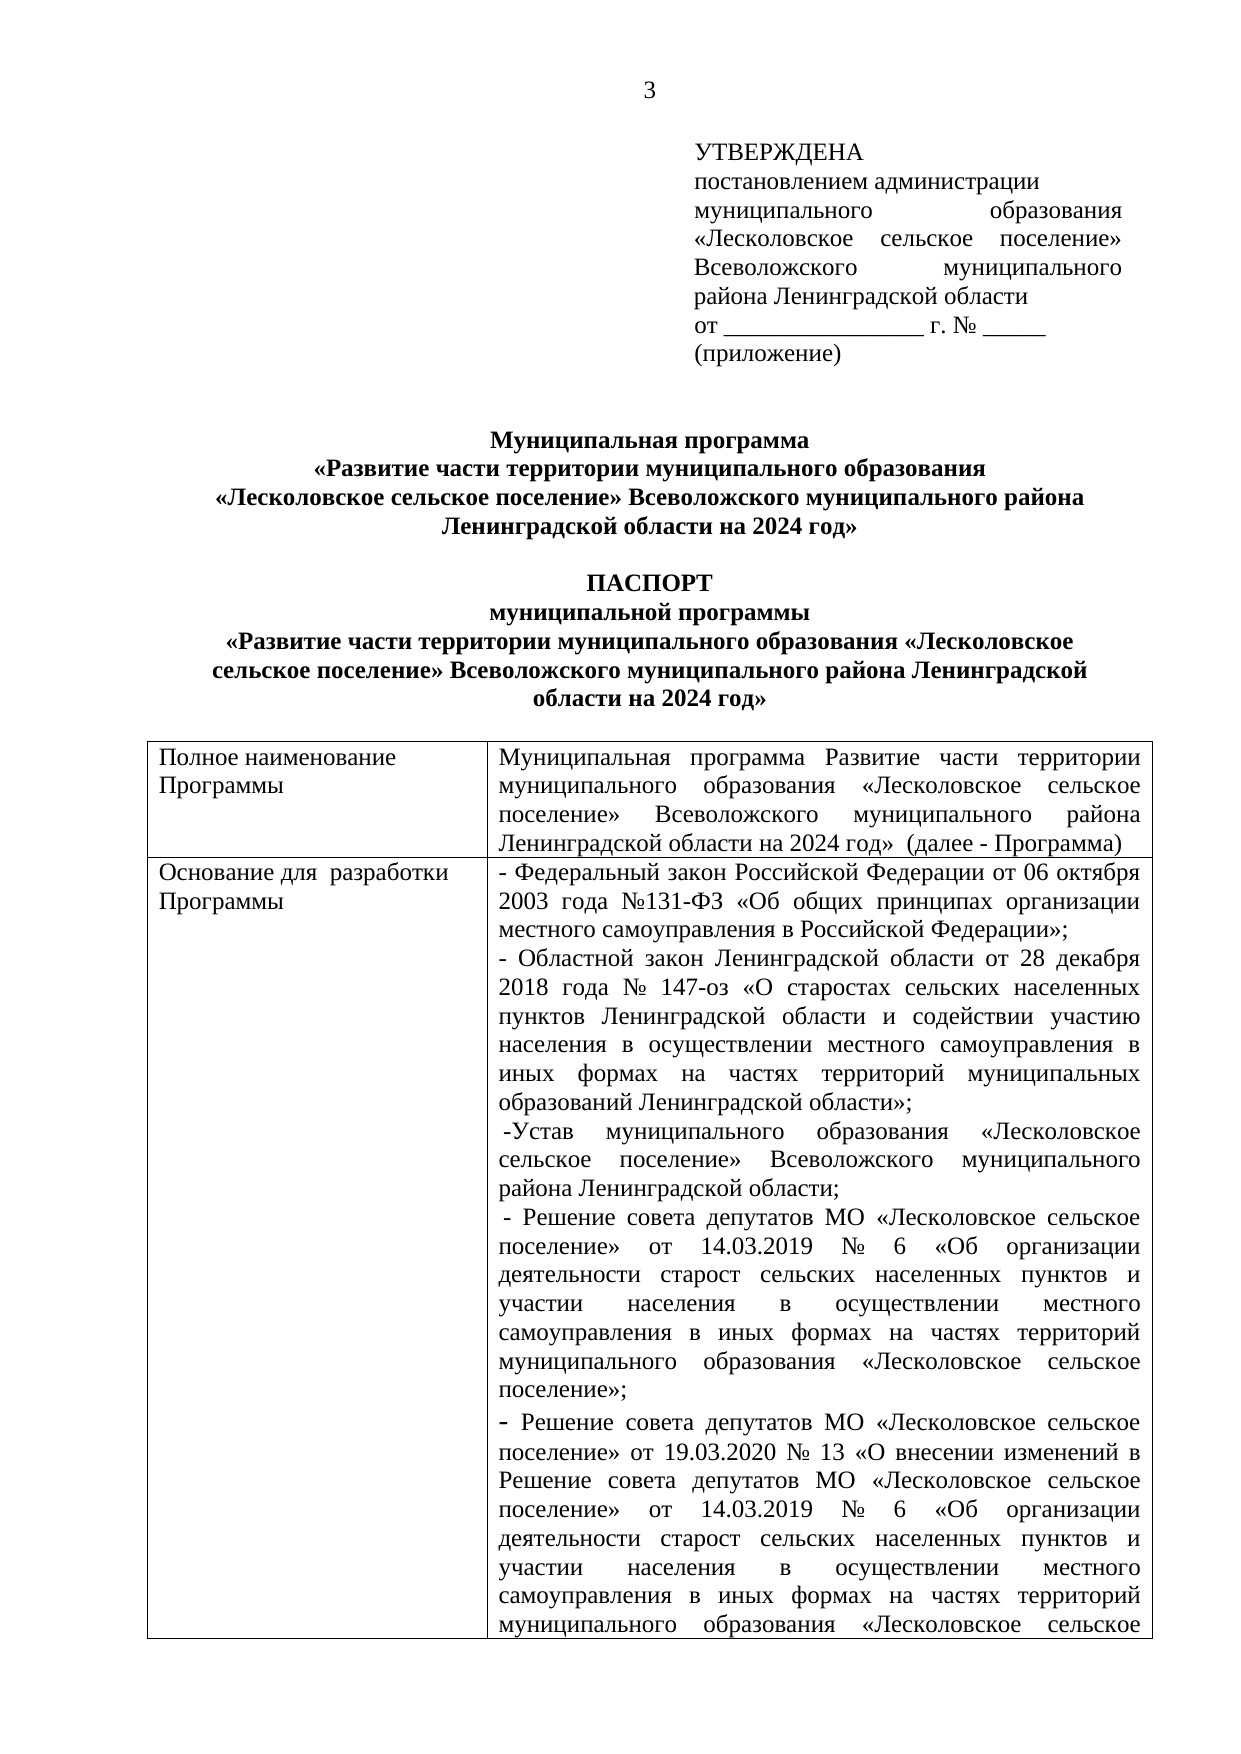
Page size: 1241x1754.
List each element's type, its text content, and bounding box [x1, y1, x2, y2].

table_header Муниципальная программа Развитие части территории муниципального образования «Лесколовское сельское поселение» Всеволожского муниципального района Ленинградской области на 2024 год» (далее - Программа) [488, 742, 1152, 857]
text муниципального образования «Лесколовское сельское поселение» Всеволожского муниципального района Ленинградской области [693, 195, 1122, 310]
text муниципальной программы [177, 597, 1122, 626]
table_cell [488, 858, 1152, 1638]
text от ________________ г. № _____ [693, 310, 1122, 338]
text УТВЕРЖДЕНА [693, 137, 1122, 166]
text ПАСПОРТ [177, 568, 1122, 597]
text (приложение) [693, 338, 1122, 367]
text Муниципальная программа [177, 425, 1122, 453]
table_header Полное наименование Программы [148, 742, 487, 857]
text «Лесколовское сельское поселение» Всеволожского муниципального района Ленинградской области на 2024 год» [177, 482, 1122, 540]
text постановлением администрации [693, 166, 1122, 195]
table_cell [148, 858, 487, 1638]
text «Развитие части территории муниципального образования [177, 453, 1122, 482]
text «Развитие части территории муниципального образования «Лесколовское сельское поселение» Всеволожского муниципального района Ленинградской области на 2024 год» [177, 626, 1122, 712]
